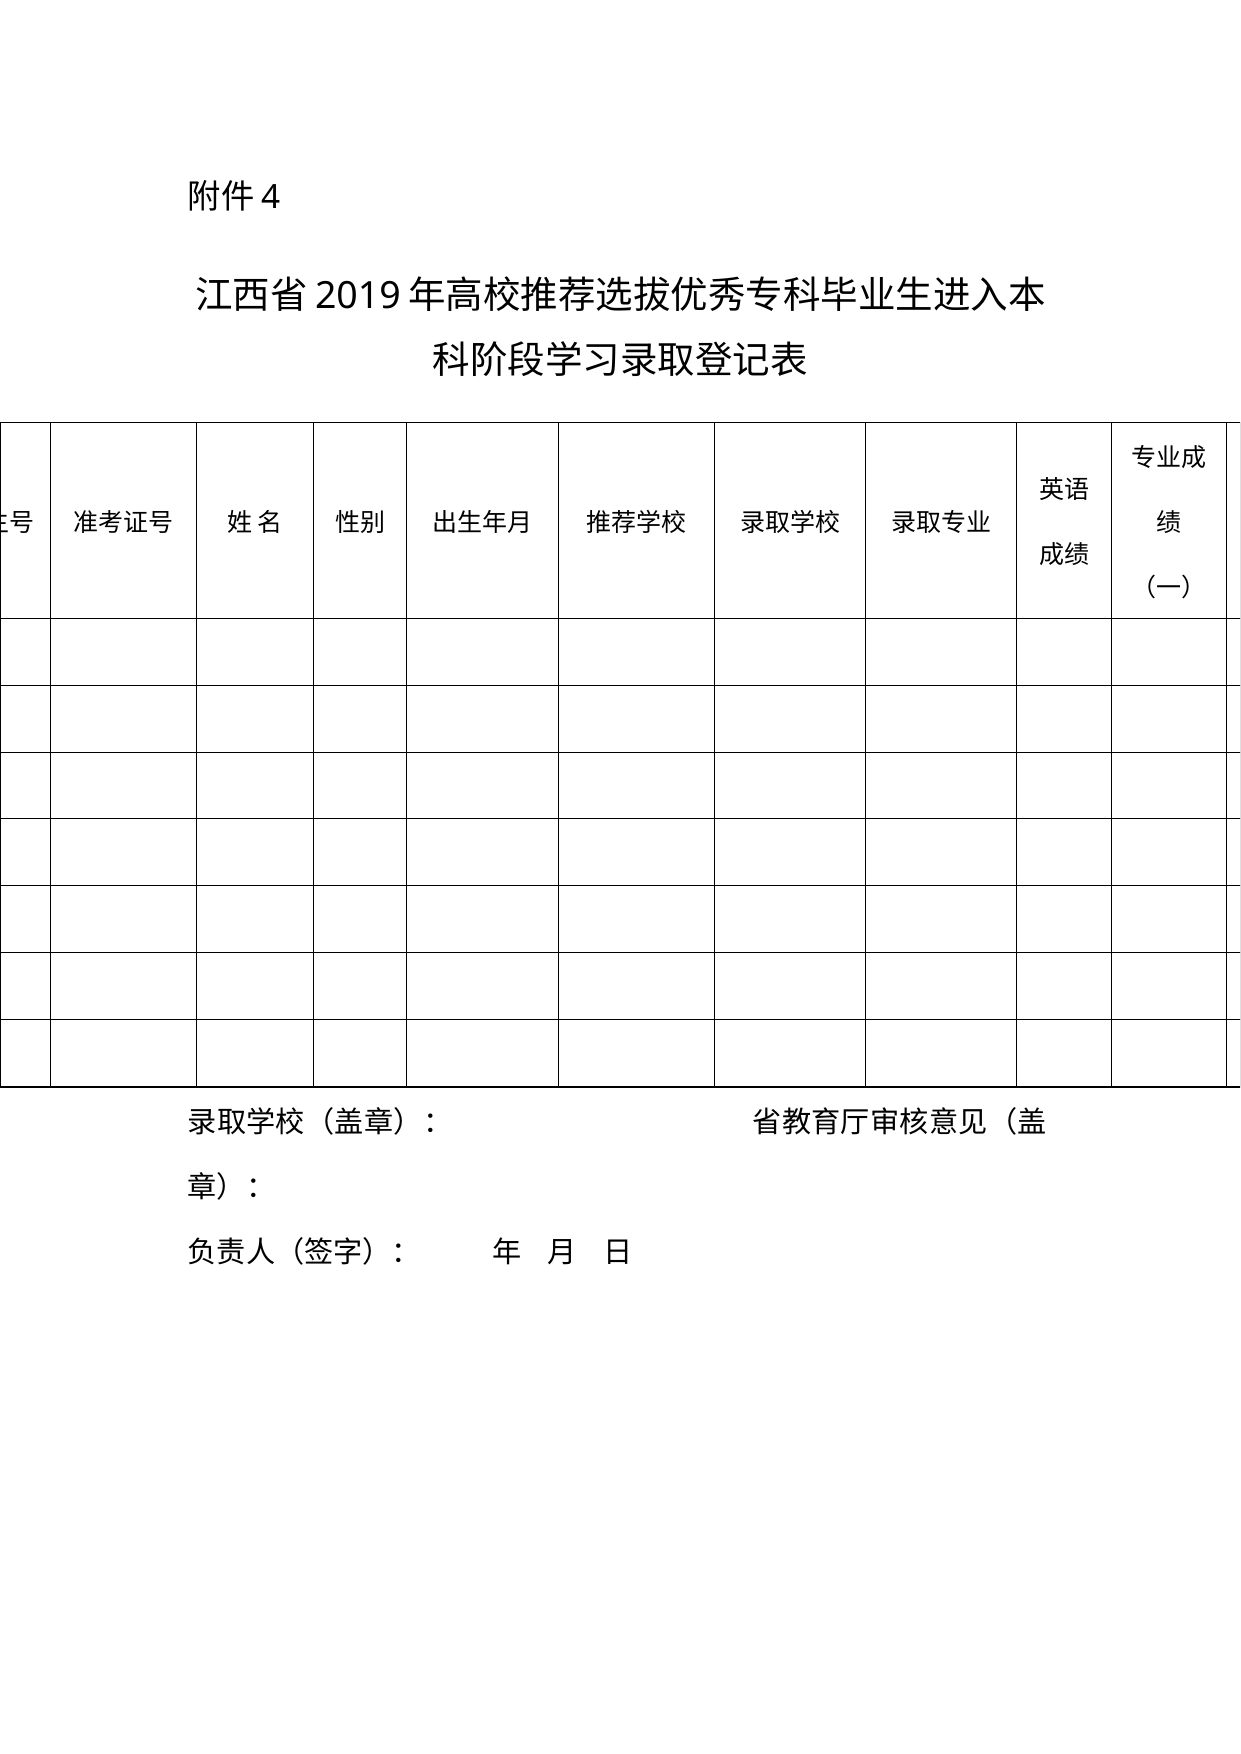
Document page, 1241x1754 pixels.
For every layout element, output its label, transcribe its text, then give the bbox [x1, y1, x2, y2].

table_cell [51, 753, 196, 818]
table_cell [1, 753, 50, 818]
text 负责人（签字）： 年 月 日 [187, 1217, 1053, 1282]
table_cell [1112, 753, 1226, 818]
table_cell [1112, 686, 1226, 752]
table_header 推荐学校 [559, 423, 714, 618]
table_header 录取专业 [866, 423, 1016, 618]
table_cell [51, 953, 196, 1019]
table_header 专业成绩（二） [1227, 423, 1240, 618]
table_cell [866, 619, 1016, 685]
table_cell [314, 953, 406, 1019]
table_cell [407, 619, 558, 685]
table_cell [314, 819, 406, 885]
table_cell [866, 886, 1016, 952]
table_cell [715, 953, 865, 1019]
table_header 英语成绩 [1017, 423, 1111, 618]
table_cell [1, 819, 50, 885]
table_cell [1017, 953, 1111, 1019]
table_cell [314, 886, 406, 952]
table_header 性别 [314, 423, 406, 618]
table_cell [1227, 686, 1240, 752]
table_cell [715, 753, 865, 818]
table_cell [51, 819, 196, 885]
table_cell [559, 619, 714, 685]
table_cell [1227, 953, 1240, 1019]
table_cell [1227, 619, 1240, 685]
table_cell [197, 1020, 313, 1086]
table_cell [197, 819, 313, 885]
table_cell [197, 686, 313, 752]
table_cell [715, 1020, 865, 1086]
table_cell [1112, 819, 1226, 885]
table_cell [407, 819, 558, 885]
table_cell [51, 686, 196, 752]
table_cell [866, 753, 1016, 818]
table_cell [197, 953, 313, 1019]
table_cell [1017, 886, 1111, 952]
table_cell [51, 619, 196, 685]
table_cell [1227, 1020, 1240, 1086]
table_cell [407, 686, 558, 752]
table_cell [1, 686, 50, 752]
table_cell [51, 886, 196, 952]
table_cell [407, 953, 558, 1019]
table_header 姓 名 [197, 423, 313, 618]
table_cell [314, 753, 406, 818]
table_cell [407, 886, 558, 952]
table_cell [1227, 753, 1240, 818]
table_cell [559, 953, 714, 1019]
table_cell [1017, 619, 1111, 685]
table_cell [1017, 819, 1111, 885]
table_cell [1, 1020, 50, 1086]
table_cell [407, 753, 558, 818]
table_cell [1, 619, 50, 685]
table_cell [314, 619, 406, 685]
table_cell [197, 886, 313, 952]
table_cell [314, 686, 406, 752]
table_cell [1017, 1020, 1111, 1086]
table_cell [51, 1020, 196, 1086]
table_cell [1017, 753, 1111, 818]
table_cell [197, 619, 313, 685]
table_header 专业成绩（一） [1112, 423, 1226, 618]
table_cell [715, 819, 865, 885]
table_cell [407, 1020, 558, 1086]
table_cell [715, 619, 865, 685]
table_cell [1112, 619, 1226, 685]
text 录取学校（盖章）： 省教育厅审核意见（盖章）： [187, 1088, 1053, 1217]
table_cell [1, 886, 50, 952]
table_cell [1017, 686, 1111, 752]
table_cell [715, 686, 865, 752]
table_cell [559, 886, 714, 952]
table_cell [559, 1020, 714, 1086]
table_cell [715, 886, 865, 952]
table_cell [559, 819, 714, 885]
table_header 高考考生号 [1, 423, 50, 618]
table_cell [197, 753, 313, 818]
table_header 录取学校 [715, 423, 865, 618]
table_cell [314, 1020, 406, 1086]
table_cell [1112, 953, 1226, 1019]
table_cell [866, 1020, 1016, 1086]
table_cell [1112, 1020, 1226, 1086]
table_header 出生年月 [407, 423, 558, 618]
table_cell [1112, 886, 1226, 952]
table_cell [866, 819, 1016, 885]
table_cell [559, 753, 714, 818]
text 附件4 [187, 162, 1053, 227]
text 江西省2019年高校推荐选拔优秀专科毕业生进入本科阶段学习录取登记表 [187, 259, 1053, 389]
table_cell [559, 686, 714, 752]
table_cell [1227, 819, 1240, 885]
table_cell [866, 953, 1016, 1019]
table_cell [1227, 886, 1240, 952]
table_cell [866, 686, 1016, 752]
table_cell [1, 953, 50, 1019]
table_header 准考证号 [51, 423, 196, 618]
